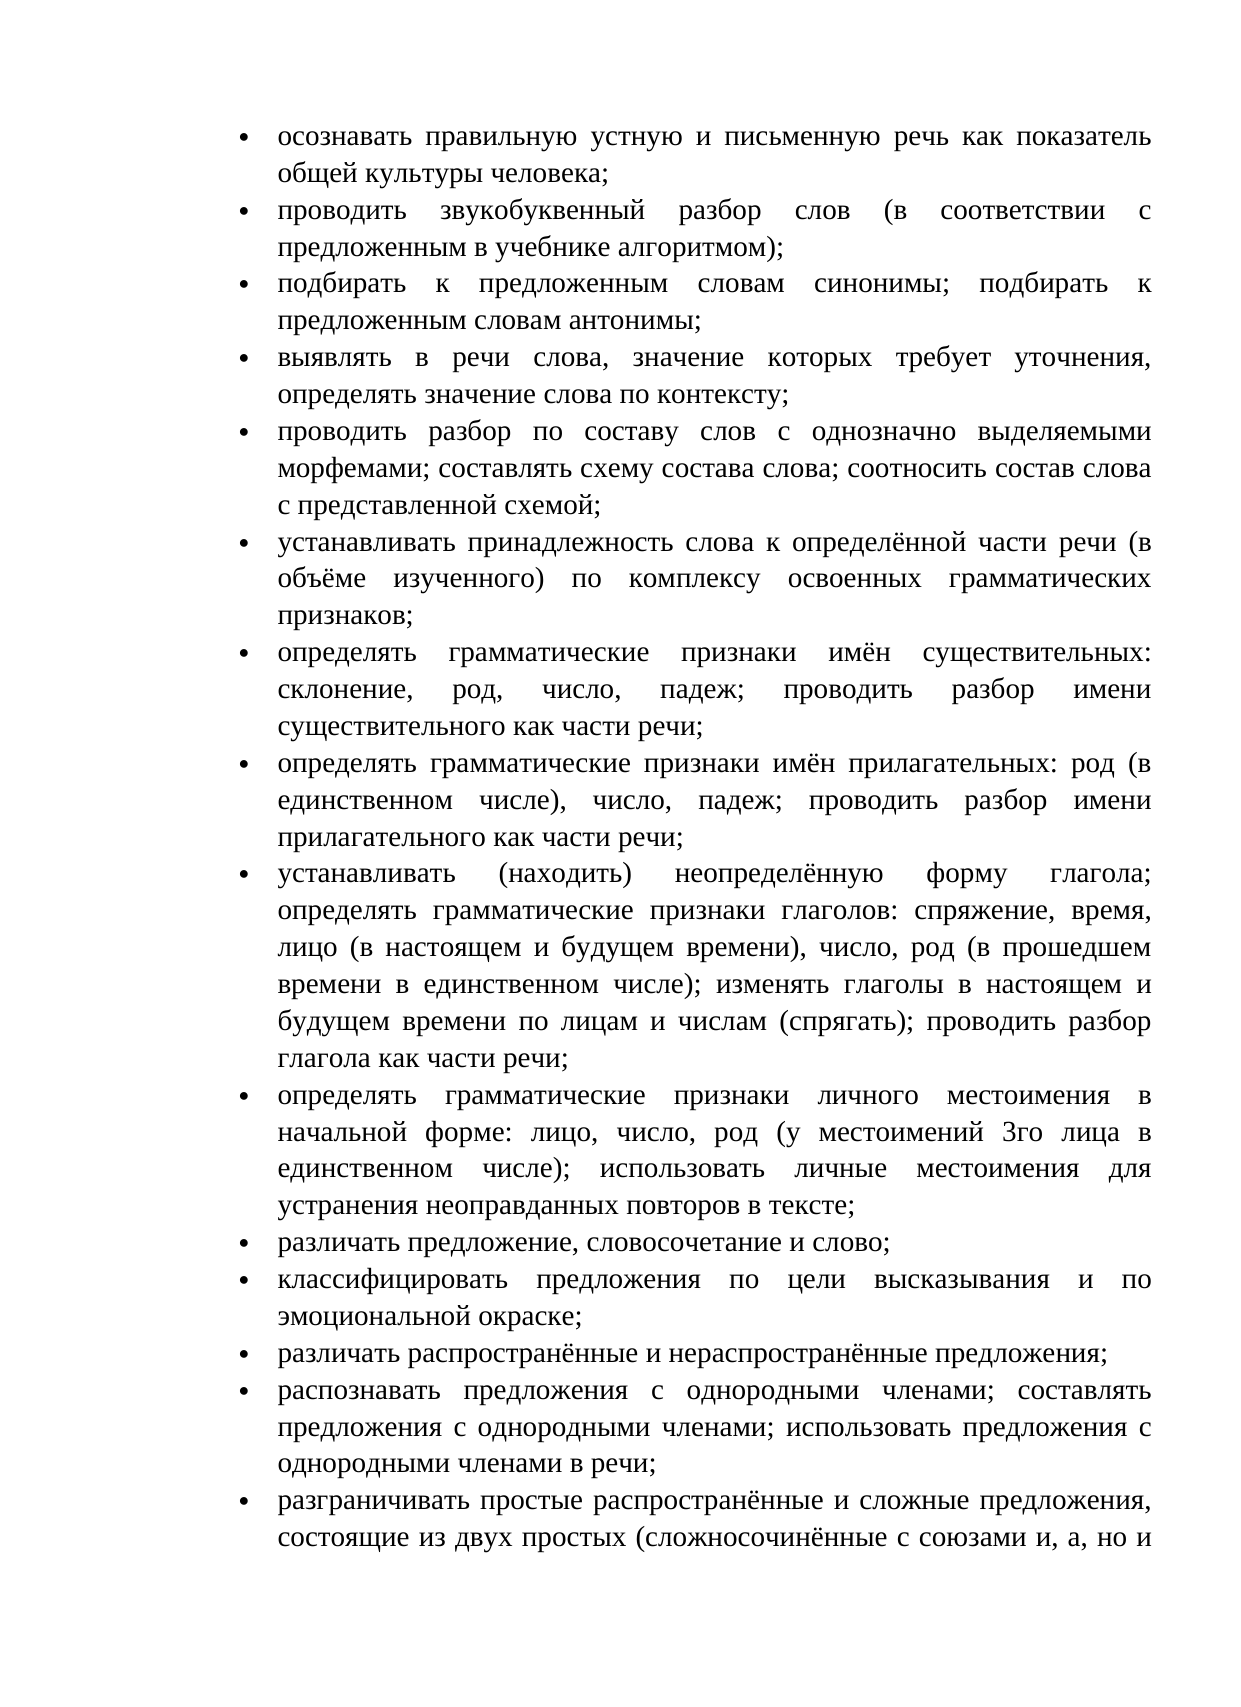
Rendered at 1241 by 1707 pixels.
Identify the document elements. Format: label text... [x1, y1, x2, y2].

list проводить звуко­буквенный разбор слов (в соответствии с предложенным в учебнике алгоритмом); [240, 192, 1152, 262]
list определять грамматические признаки личного местоимения в начальной форме: лицо, число, род (у местоимений 3­го лица в единственном числе); использовать личные местоимения для устранения неоправданных повторов в тексте; [240, 1077, 1152, 1221]
list определять грамматические признаки имён прилагательных: род (в единственном числе), число, падеж; проводить разбор имени прилагательного как части речи; [240, 745, 1152, 852]
list различать распространённые и нераспространённые предложения; [240, 1335, 1152, 1368]
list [240, 1482, 1152, 1553]
list различать предложение, словосочетание и слово; [240, 1224, 1152, 1258]
list определять грамматические признаки имён существительных: склонение, род, число, падеж; проводить разбор имени существительного как части речи; [240, 634, 1152, 742]
list осознавать правильную устную и письменную речь как показатель общей культуры человека; [240, 118, 1152, 188]
list классифицировать предложения по цели высказывания и по эмоциональной окраске; [240, 1261, 1152, 1332]
list устанавливать (находить) неопределённую форму глагола; определять грамматические признаки глаголов: спряжение, время, лицо (в настоящем и будущем времени), число, род (в прошедшем времени в единственном числе); изменять глаголы в настоящем и будущем времени по лицам и числам (спрягать); проводить разбор глагола как части речи; [240, 856, 1152, 1073]
list распознавать предложения с однородными членами; составлять предложения с однородными членами; использовать предложения с однородными членами в речи; [240, 1372, 1152, 1479]
list выявлять в речи слова, значение которых требует уточнения, определять значение слова по контексту; [240, 339, 1152, 410]
list подбирать к предложенным словам синонимы; подбирать к предложенным словам антонимы; [240, 266, 1152, 336]
list устанавливать принадлежность слова к определённой части речи (в объёме изученного) по комплексу освоенных грамматических признаков; [240, 524, 1152, 631]
list проводить разбор по составу слов с однозначно выделяемыми морфемами; составлять схему состава слова; соотносить состав слова с представленной схемой; [240, 413, 1152, 520]
